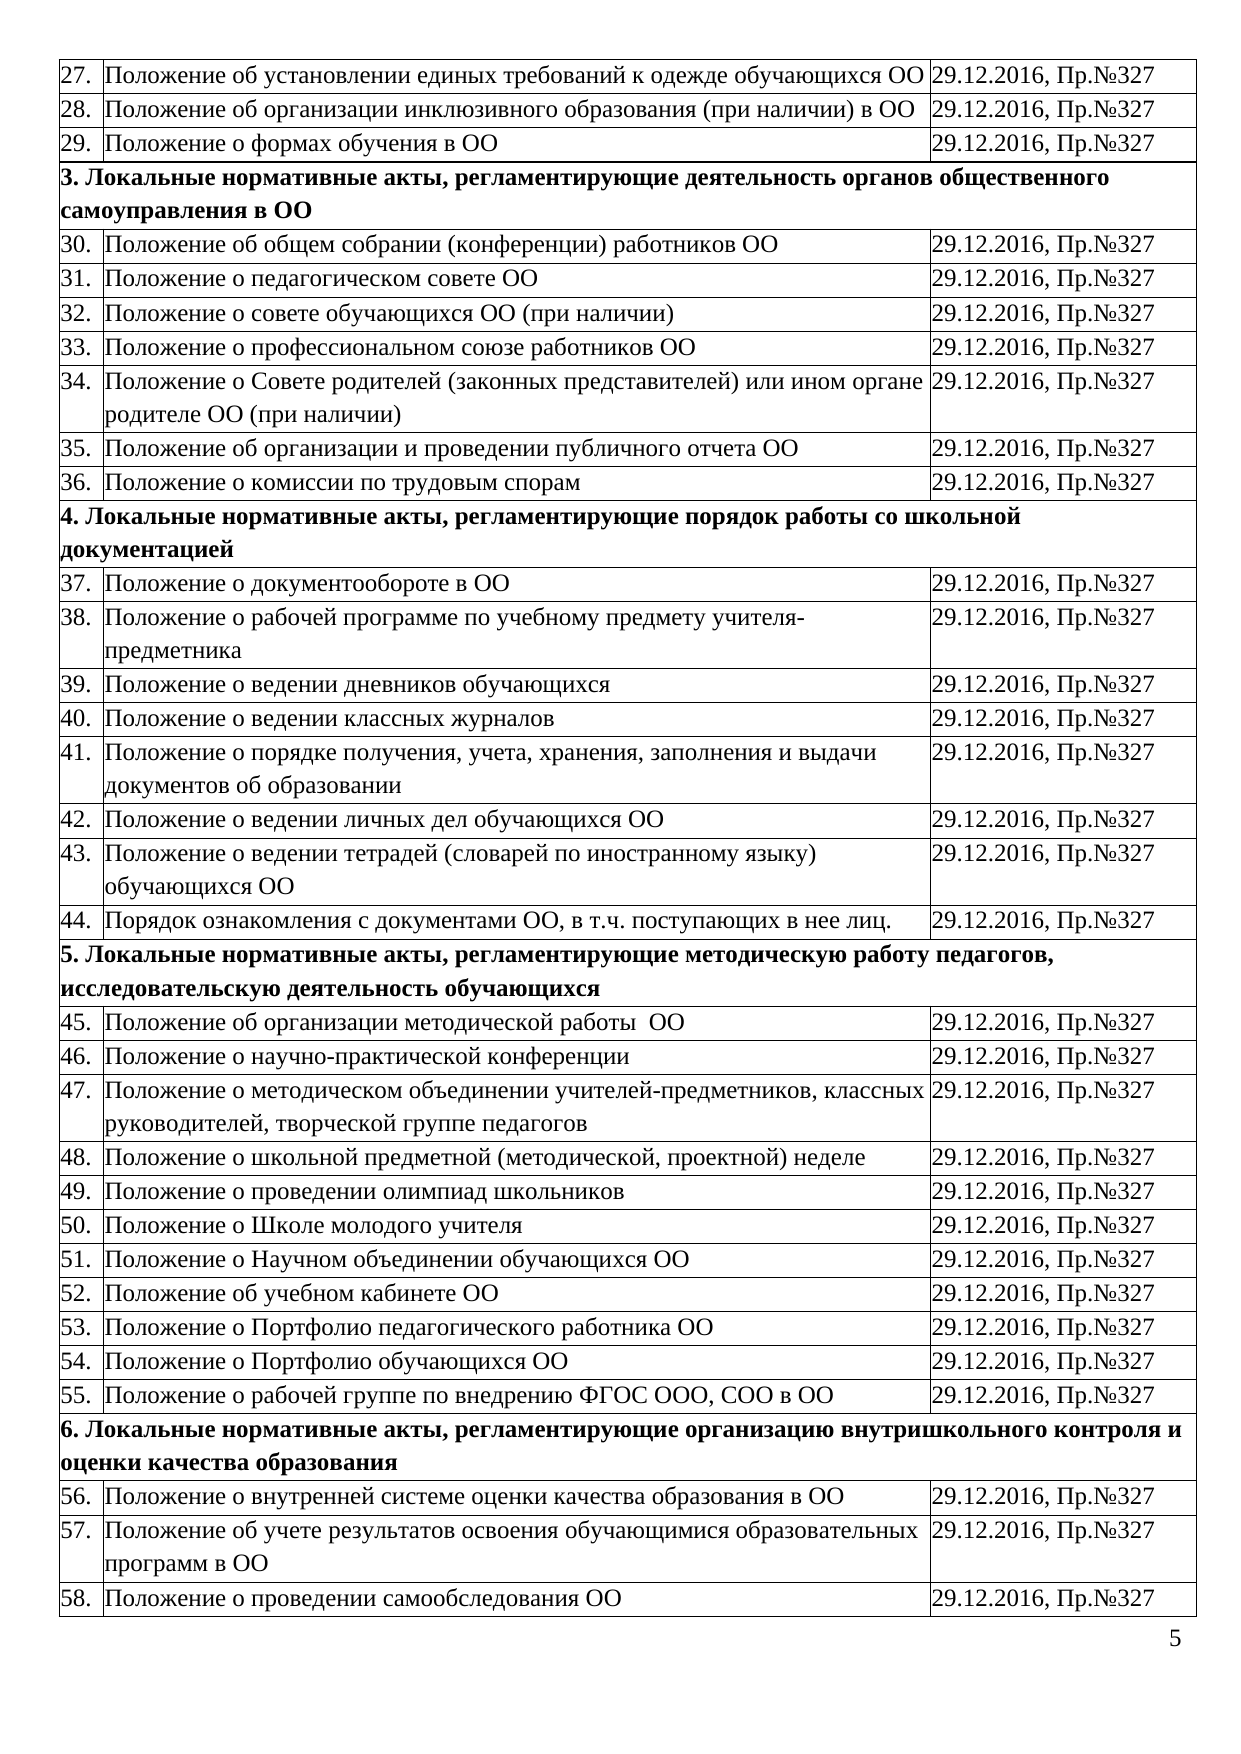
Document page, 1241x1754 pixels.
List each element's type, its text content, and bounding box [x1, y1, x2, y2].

table_cell [60, 467, 103, 500]
table_cell 29.12.2016, Пр.№327 [931, 568, 1196, 601]
table_cell 29.12.2016, Пр.№327 [931, 839, 1196, 904]
table_cell Положение о Научном объединении обучающихся ОО [104, 1244, 930, 1277]
table_cell Положение о научно-практической конференции [104, 1041, 930, 1074]
table_cell 29.12.2016, Пр.№327 [931, 1312, 1196, 1345]
table_cell 29.12.2016, Пр.№327 [931, 128, 1196, 161]
table_cell 29.12.2016, Пр.№327 [931, 1176, 1196, 1209]
table_cell Положение об установлении единых требований к одежде обучающихся ОО [104, 60, 930, 93]
table_cell [60, 1583, 103, 1616]
table_cell [60, 703, 103, 736]
table_cell 6. Локальные нормативные акты, регламентирующие организацию внутришкольного контроля и оценки качества образования [60, 1414, 1196, 1480]
table_cell 5. Локальные нормативные акты, регламентирующие методическую работу педагогов, исследовательскую деятельность обучающихся [60, 940, 1196, 1006]
table_cell 29.12.2016, Пр.№327 [931, 230, 1196, 262]
table_cell [60, 128, 103, 161]
table_cell 29.12.2016, Пр.№327 [931, 602, 1196, 668]
table_cell 29.12.2016, Пр.№327 [931, 737, 1196, 803]
table_cell 29.12.2016, Пр.№327 [931, 366, 1196, 432]
table_cell [60, 433, 103, 466]
table_cell [60, 1346, 103, 1379]
table_cell Положение о совете обучающихся ОО (при наличии) [104, 298, 930, 331]
table_cell [60, 1481, 103, 1514]
table_cell 29.12.2016, Пр.№327 [931, 1244, 1196, 1277]
table_cell [60, 602, 103, 668]
table_cell Положение о проведении самообследования ОО [104, 1583, 930, 1616]
table_cell Положение о профессиональном союзе работников ОО [104, 332, 930, 365]
table_cell Положение об организации методической работы ОО [104, 1007, 930, 1040]
table_cell [60, 804, 103, 837]
table_cell [60, 1075, 103, 1141]
table_cell 29.12.2016, Пр.№327 [931, 1516, 1196, 1582]
table_cell 29.12.2016, Пр.№327 [931, 1380, 1196, 1413]
table_cell 29.12.2016, Пр.№327 [931, 1210, 1196, 1243]
table_cell Положение о педагогическом совете ОО [104, 264, 930, 297]
table_cell 29.12.2016, Пр.№327 [931, 433, 1196, 466]
table_cell Положение о рабочей группе по внедрению ФГОС ООО, СОО в ОО [104, 1380, 930, 1413]
table_cell Положение о ведении классных журналов [104, 703, 930, 736]
table_cell Положение об общем собрании (конференции) работников ОО [104, 230, 930, 262]
table_cell [60, 332, 103, 365]
table_cell [60, 1176, 103, 1209]
table_cell 3. Локальные нормативные акты, регламентирующие деятельность органов общественного самоуправления в ОО [60, 163, 1196, 228]
table_cell Положение о документообороте в ОО [104, 568, 930, 601]
table_cell Положение об учебном кабинете ОО [104, 1278, 930, 1311]
table_cell 29.12.2016, Пр.№327 [931, 1142, 1196, 1175]
table_cell 29.12.2016, Пр.№327 [931, 1007, 1196, 1040]
table_cell [60, 1210, 103, 1243]
table_cell [60, 366, 103, 432]
table_cell Положение о ведении личных дел обучающихся ОО [104, 804, 930, 837]
table_cell Положение о Портфолио обучающихся ОО [104, 1346, 930, 1379]
table_cell [60, 1041, 103, 1074]
table_cell 29.12.2016, Пр.№327 [931, 703, 1196, 736]
table_cell 29.12.2016, Пр.№327 [931, 1041, 1196, 1074]
table_cell [60, 1516, 103, 1582]
table_cell [60, 1278, 103, 1311]
table_cell Положение о проведении олимпиад школьников [104, 1176, 930, 1209]
table_cell 29.12.2016, Пр.№327 [931, 1346, 1196, 1379]
table_cell [60, 264, 103, 297]
table_cell [60, 669, 103, 702]
table_cell [60, 1244, 103, 1277]
table_cell 29.12.2016, Пр.№327 [931, 1075, 1196, 1141]
table_cell 29.12.2016, Пр.№327 [931, 467, 1196, 500]
table_cell Положение об учете результатов освоения обучающимися образовательных программ в ОО [104, 1516, 930, 1582]
table_cell 29.12.2016, Пр.№327 [931, 1583, 1196, 1616]
table_cell Положение о ведении дневников обучающихся [104, 669, 930, 702]
table_cell 29.12.2016, Пр.№327 [931, 1481, 1196, 1514]
table_cell [60, 94, 103, 127]
table_cell Положение о школьной предметной (методической, проектной) неделе [104, 1142, 930, 1175]
table_cell [60, 298, 103, 331]
table_cell 29.12.2016, Пр.№327 [931, 264, 1196, 297]
table_cell [60, 737, 103, 803]
table_cell [60, 1312, 103, 1345]
table_cell Положение о Портфолио педагогического работника ОО [104, 1312, 930, 1345]
table_cell [60, 839, 103, 904]
table_cell [60, 906, 103, 938]
table_cell [60, 60, 103, 93]
table_cell Положение о методическом объединении учителей-предметников, классных руководителей, творческой группе педагогов [104, 1075, 930, 1141]
table_cell [60, 1142, 103, 1175]
table_cell Положение о Совете родителей (законных представителей) или ином органе родителе ОО (при наличии) [104, 366, 930, 432]
table_cell 29.12.2016, Пр.№327 [931, 906, 1196, 938]
table_cell Порядок ознакомления с документами ОО, в т.ч. поступающих в нее лиц. [104, 906, 930, 938]
table_cell Положение о формах обучения в ОО [104, 128, 930, 161]
table_cell Положение о внутренней системе оценки качества образования в ОО [104, 1481, 930, 1514]
table_cell [60, 230, 103, 262]
table_cell 29.12.2016, Пр.№327 [931, 94, 1196, 127]
table_cell Положение о порядке получения, учета, хранения, заполнения и выдачи документов об образовании [104, 737, 930, 803]
table_cell Положение о комиссии по трудовым спорам [104, 467, 930, 500]
table_cell [60, 1007, 103, 1040]
table_cell Положение об организации инклюзивного образования (при наличии) в ОО [104, 94, 930, 127]
table_cell 29.12.2016, Пр.№327 [931, 298, 1196, 331]
table_cell [60, 568, 103, 601]
table_cell 29.12.2016, Пр.№327 [931, 332, 1196, 365]
table_cell 4. Локальные нормативные акты, регламентирующие порядок работы со школьной документацией [60, 501, 1196, 567]
table_cell Положение о Школе молодого учителя [104, 1210, 930, 1243]
table_cell [60, 1380, 103, 1413]
table_cell 29.12.2016, Пр.№327 [931, 1278, 1196, 1311]
table_cell 29.12.2016, Пр.№327 [931, 804, 1196, 837]
table_cell 29.12.2016, Пр.№327 [931, 669, 1196, 702]
table_cell Положение о рабочей программе по учебному предмету учителя-предметника [104, 602, 930, 668]
table_cell Положение об организации и проведении публичного отчета ОО [104, 433, 930, 466]
table_cell 29.12.2016, Пр.№327 [931, 60, 1196, 93]
table_cell Положение о ведении тетрадей (словарей по иностранному языку) обучающихся ОО [104, 839, 930, 904]
